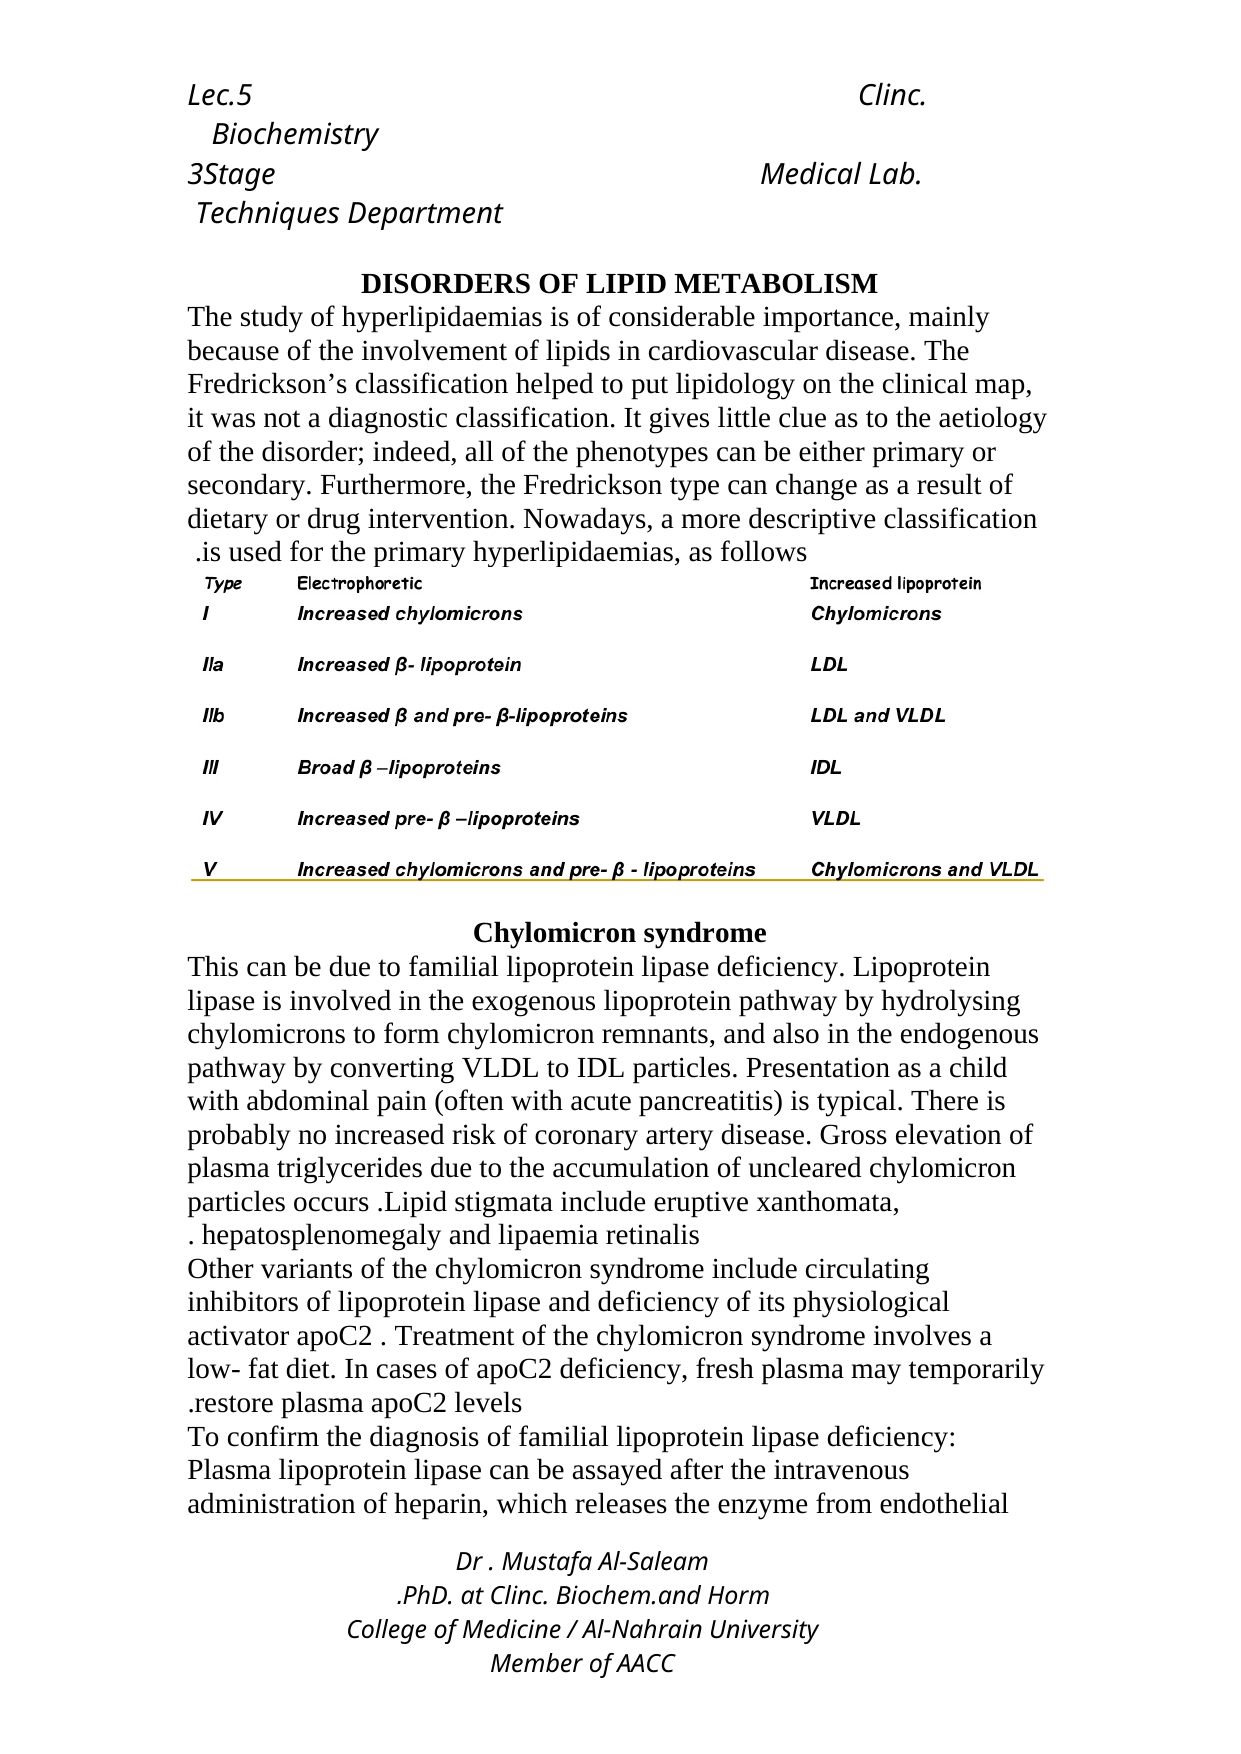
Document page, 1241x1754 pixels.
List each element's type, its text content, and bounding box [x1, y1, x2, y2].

text This can be due to familial lipoprotein lipase deficiency. Lipoprotein lipase is involved in the exogenous lipoprotein pathway by hydrolysing chylomicrons to form chylomicron remnants, and also in the endogenous pathway by converting VLDL to IDL particles. Presentation as a child with abdominal pain (often with acute pancreatitis) is typical. There is probably no increased risk of coronary artery disease. Gross elevation of plasma triglycerides due to the accumulation of uncleared chylomicron particles occurs .Lipid stigmata include eruptive xanthomata, hepatosplenomegaly and lipaemia retinalis . [187, 949, 1053, 1251]
text DISORDERS OF LIPID METABOLISM [187, 266, 1053, 299]
text Other variants of the chylomicron syndrome include circulating inhibitors of lipoprotein lipase and deficiency of its physiological activator apoC2 . Treatment of the chylomicron syndrome involves a low- fat diet. In cases of apoC2 deficiency, fresh plasma may temporarily restore plasma apoC2 levels. [187, 1251, 1053, 1419]
text Chylomicron syndrome [187, 916, 1053, 949]
picture [187, 567, 1053, 882]
text The study of hyperlipidaemias is of considerable importance, mainly because of the involvement of lipids in cardiovascular disease. The Fredrickson’s classification helped to put lipidology on the clinical map, it was not a diagnostic classification. It gives little clue as to the aetiology of the disorder; indeed, all of the phenotypes can be either primary or secondary. Furthermore, the Fredrickson type can change as a result of dietary or drug intervention. Nowadays, a more descriptive classification is used for the primary hyperlipidaemias, as follows. [187, 299, 1053, 567]
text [187, 1419, 1053, 1519]
